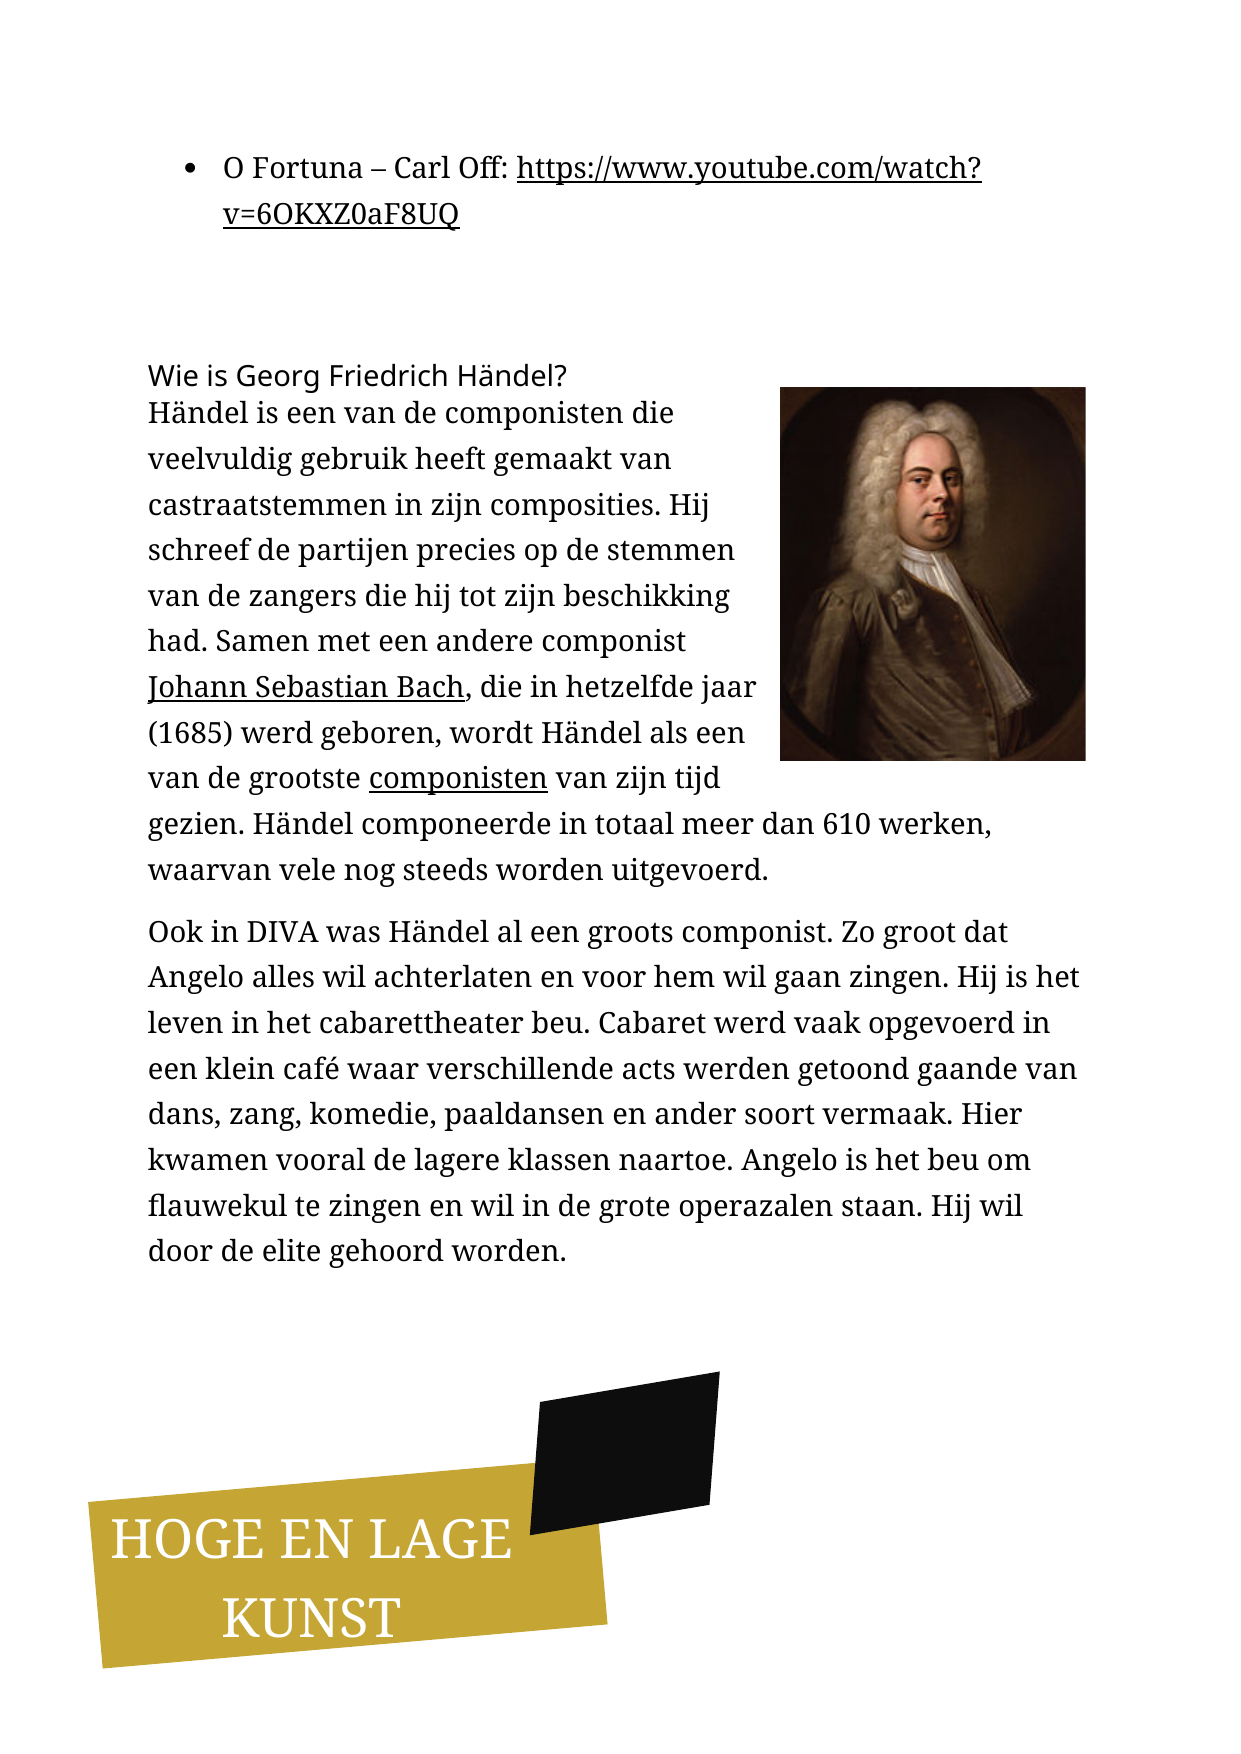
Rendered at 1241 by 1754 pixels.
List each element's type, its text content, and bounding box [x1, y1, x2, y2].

picture [779, 387, 1086, 758]
subtitle Wie is Georg Friedrich Händel? [148, 361, 1093, 392]
list O Fortuna – Carl Off: https://www.youtube.com/watch?v=6OKXZ0aF8UQ [185, 148, 1093, 233]
text Händel is een van de componisten die veelvuldig gebruik heeft gemaakt van castraatstemmen in zijn composities. Hij schreef de partijen precies op de stemmen van de zangers die hij tot zijn beschikking had. Samen met een andere componist Johann Sebastian Bach, die in hetzelfde jaar (1685) werd geboren, wordt Händel als een van de grootste componisten van zijn tijd gezien. Händel componeerde in totaal meer dan 610 werken, waarvan vele nog steeds worden uitgevoerd. [148, 392, 1093, 888]
text Ook in DIVA was Händel al een groots componist. Zo groot dat Angelo alles wil achterlaten en voor hem wil gaan zingen. Hij is het leven in het cabarettheater beu. Cabaret werd vaak opgevoerd in een klein café waar verschillende acts werden getoond gaande van dans, zang, komedie, paaldansen en ander soort vermaak. Hier kwamen vooral de lagere klassen naartoe. Angelo is het beu om flauwekul te zingen en wil in de grote operazalen staan. Hij wil door de elite gehoord worden. [148, 911, 1093, 1270]
